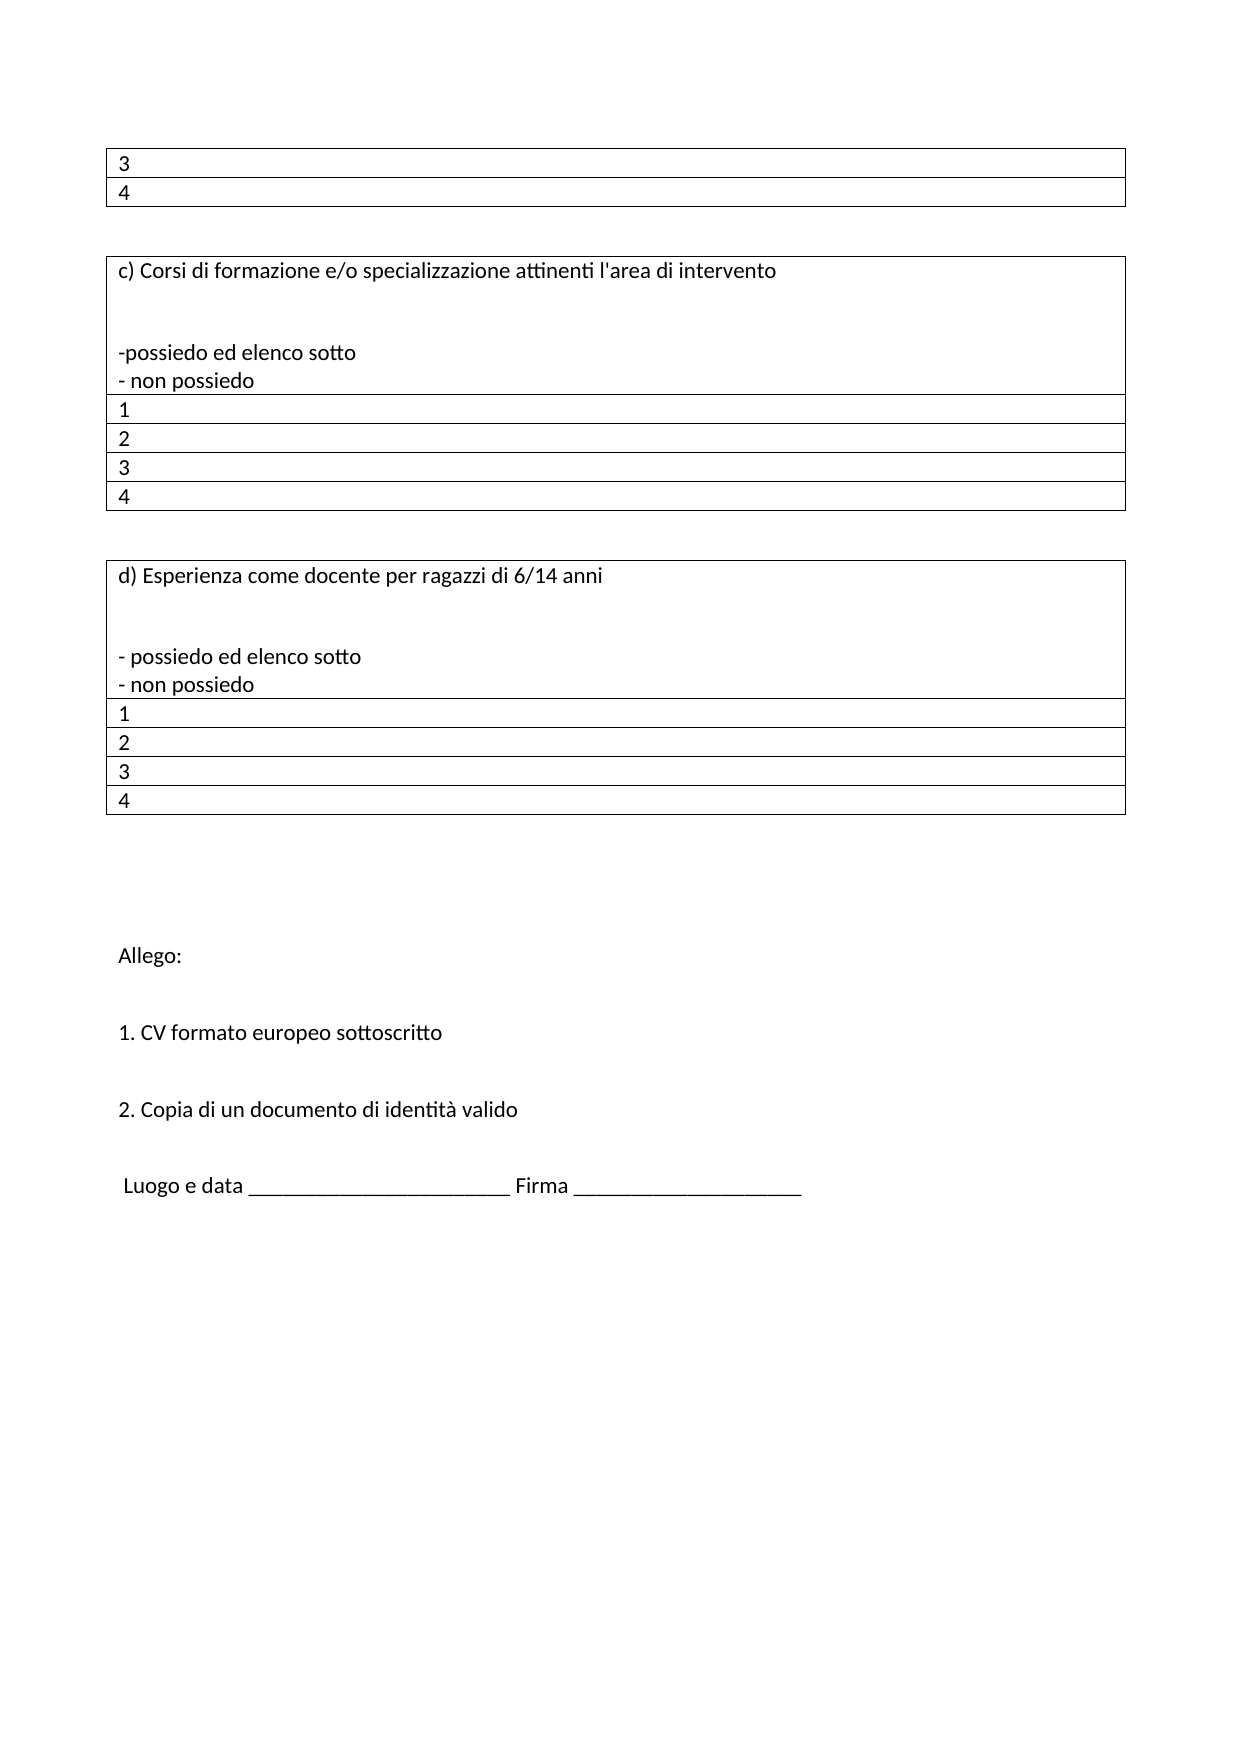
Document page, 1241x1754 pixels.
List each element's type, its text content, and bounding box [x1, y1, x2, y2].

table_cell 2 [107, 424, 1125, 452]
table_cell 1 [107, 395, 1125, 423]
text Allego: [118, 941, 1122, 969]
table_cell 4 [107, 786, 1125, 814]
text 1. CV formato europeo sottoscritto [118, 1018, 1122, 1046]
table_header c) Corsi di formazione e/o specializzazione attinenti l'area di intervento -possiedo ed elenco sotto - non possiedo [107, 257, 1125, 394]
table_cell 2 [107, 728, 1125, 756]
table_cell 1 [107, 699, 1125, 727]
table_cell 3 [107, 149, 1125, 177]
table_cell 3 [107, 757, 1125, 785]
table_cell 4 [107, 178, 1125, 206]
table_cell 4 [107, 482, 1125, 510]
table_header d) Esperienza come docente per ragazzi di 6/14 anni - possiedo ed elenco sotto - non possiedo [107, 561, 1125, 698]
table_cell 3 [107, 453, 1125, 481]
text 2. Copia di un documento di identità valido [118, 1095, 1122, 1123]
text Luogo e data _______________________ Firma ____________________ [118, 1172, 1122, 1200]
